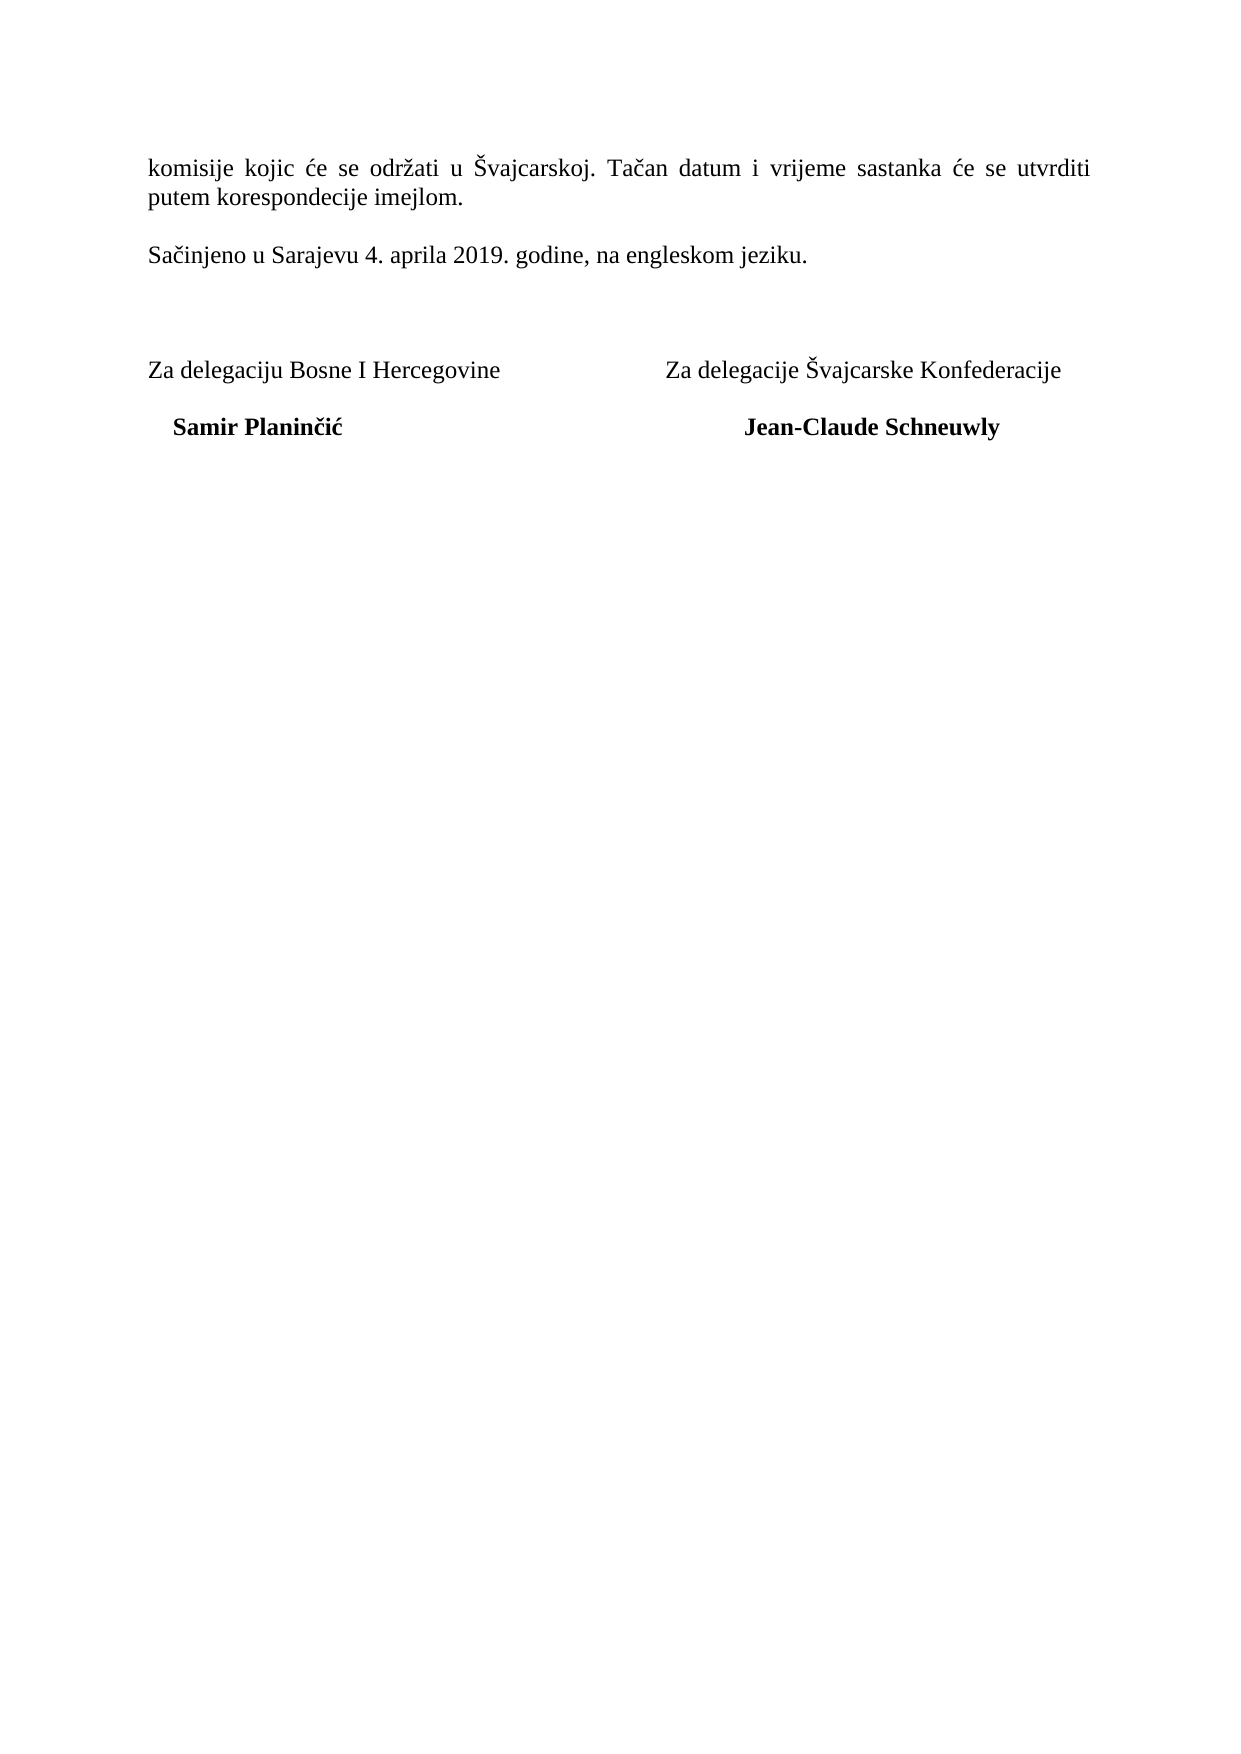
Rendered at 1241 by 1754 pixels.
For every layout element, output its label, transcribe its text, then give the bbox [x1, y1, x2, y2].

text Samir Planinčić Jean-Claude Schneuwly [148, 412, 1092, 441]
text Za delegaciju Bosne I Hercegovine Za delegacije Švajcarske Konfederacije [148, 355, 1092, 383]
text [148, 153, 1092, 211]
text Sačinjeno u Sarajevu 4. aprila 2019. godine, na engleskom jeziku. [148, 240, 1092, 268]
